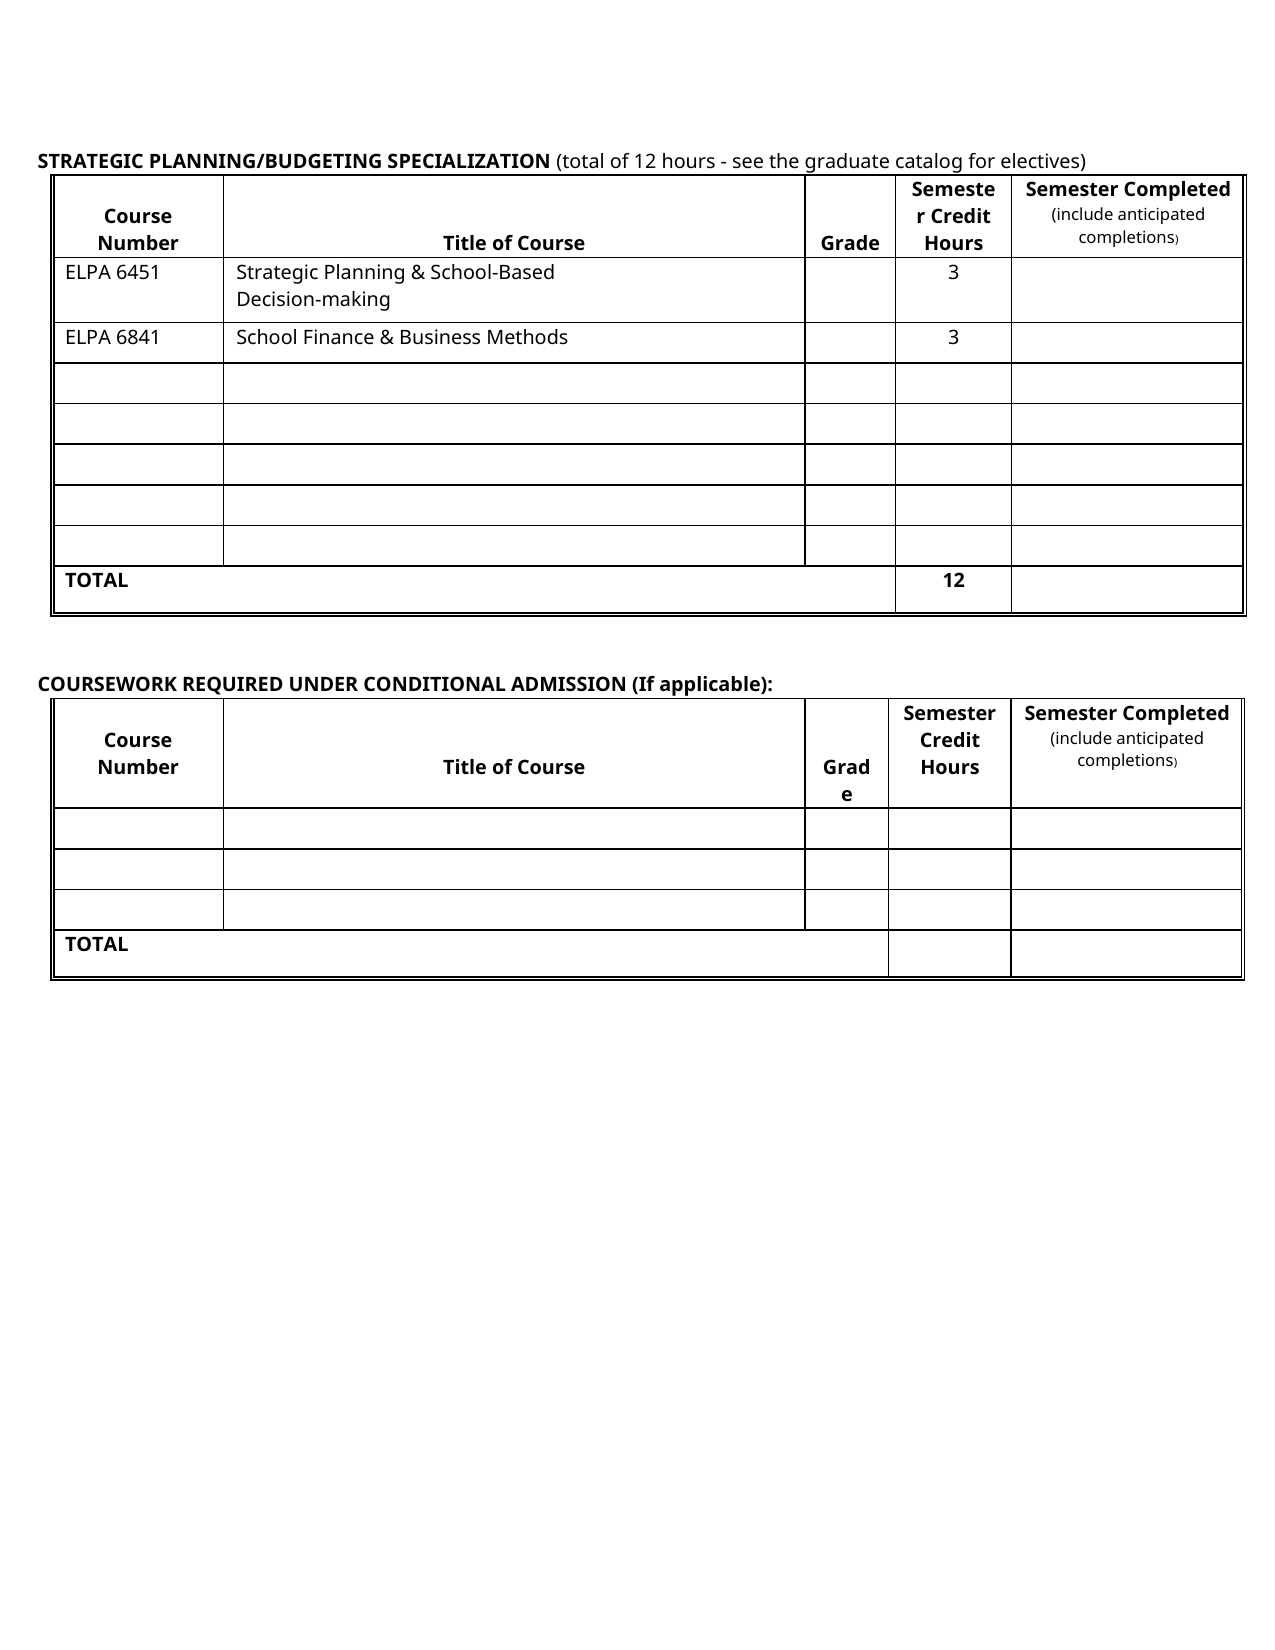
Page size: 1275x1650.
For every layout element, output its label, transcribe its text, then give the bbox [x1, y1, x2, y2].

table_cell [896, 364, 1011, 403]
table_cell [1012, 567, 1242, 612]
table_cell [55, 364, 223, 403]
table_cell [224, 526, 804, 565]
text STRATEGIC PLANNING/BUDGETING SPECIALIZATION (total of 12 hours - see the graduate catalog for electives) [37, 147, 1232, 174]
table_cell [55, 890, 223, 929]
table_cell School Finance & Business Methods [224, 323, 804, 362]
table_cell [896, 526, 1011, 565]
table_cell [55, 526, 223, 565]
table_header Semester Completed (include anticipated completions) [1012, 176, 1242, 256]
table_cell [1012, 404, 1242, 443]
table_cell [806, 445, 895, 484]
table_cell Strategic Planning & School-Based Decision-making [224, 258, 804, 321]
table_cell [806, 364, 895, 403]
table_header Semester Credit Hours [896, 176, 1011, 256]
table_cell [806, 809, 888, 848]
table_cell [224, 445, 804, 484]
table_header Course Number [55, 699, 223, 807]
table_header Title of Course [224, 176, 804, 256]
table_header Course Number [55, 176, 223, 256]
table_cell [224, 404, 804, 443]
table_cell [1012, 850, 1241, 888]
table_cell [889, 890, 1010, 929]
table_header Grade [806, 699, 888, 807]
table_cell [1012, 486, 1242, 524]
table_cell [224, 364, 804, 403]
table_cell [1012, 526, 1242, 565]
table_cell [224, 890, 804, 929]
table_cell [806, 850, 888, 888]
table_cell TOTAL [55, 567, 895, 612]
table_cell [1012, 258, 1242, 321]
table_cell [896, 404, 1011, 443]
table_header Semester Completed (include anticipated completions) [1012, 699, 1241, 807]
table_cell ELPA 6451 [55, 258, 223, 321]
table_cell [55, 445, 223, 484]
table_cell [896, 445, 1011, 484]
table_cell [889, 850, 1010, 888]
table_cell [896, 486, 1011, 524]
table_cell [224, 850, 804, 888]
table_cell 3 [896, 323, 1011, 362]
table_cell 3 [896, 258, 1011, 321]
table_cell [1012, 323, 1242, 362]
table_cell ELPA 6841 [55, 323, 223, 362]
table_cell [55, 850, 223, 888]
text COURSEWORK REQUIRED UNDER CONDITIONAL ADMISSION (If applicable): [37, 671, 1232, 698]
table_cell [806, 258, 895, 321]
table_cell [889, 931, 1010, 976]
table_cell [55, 486, 223, 524]
table_header Title of Course [224, 699, 804, 807]
table_cell [1012, 364, 1242, 403]
table_header Grade [806, 176, 895, 256]
table_cell [1012, 890, 1241, 929]
table_header Semester Credit Hours [889, 699, 1010, 807]
table_cell [806, 890, 888, 929]
table_cell [806, 486, 895, 524]
table_cell [55, 404, 223, 443]
table_cell 12 [896, 567, 1011, 612]
table_cell [806, 404, 895, 443]
table_cell [806, 323, 895, 362]
table_cell [55, 809, 223, 848]
table_cell [1012, 809, 1241, 848]
table_cell [889, 809, 1010, 848]
table_cell [806, 526, 895, 565]
table_cell [224, 809, 804, 848]
table_cell [224, 486, 804, 524]
table_cell TOTAL [55, 931, 888, 976]
table_cell [1012, 931, 1241, 976]
table_cell [1012, 445, 1242, 484]
